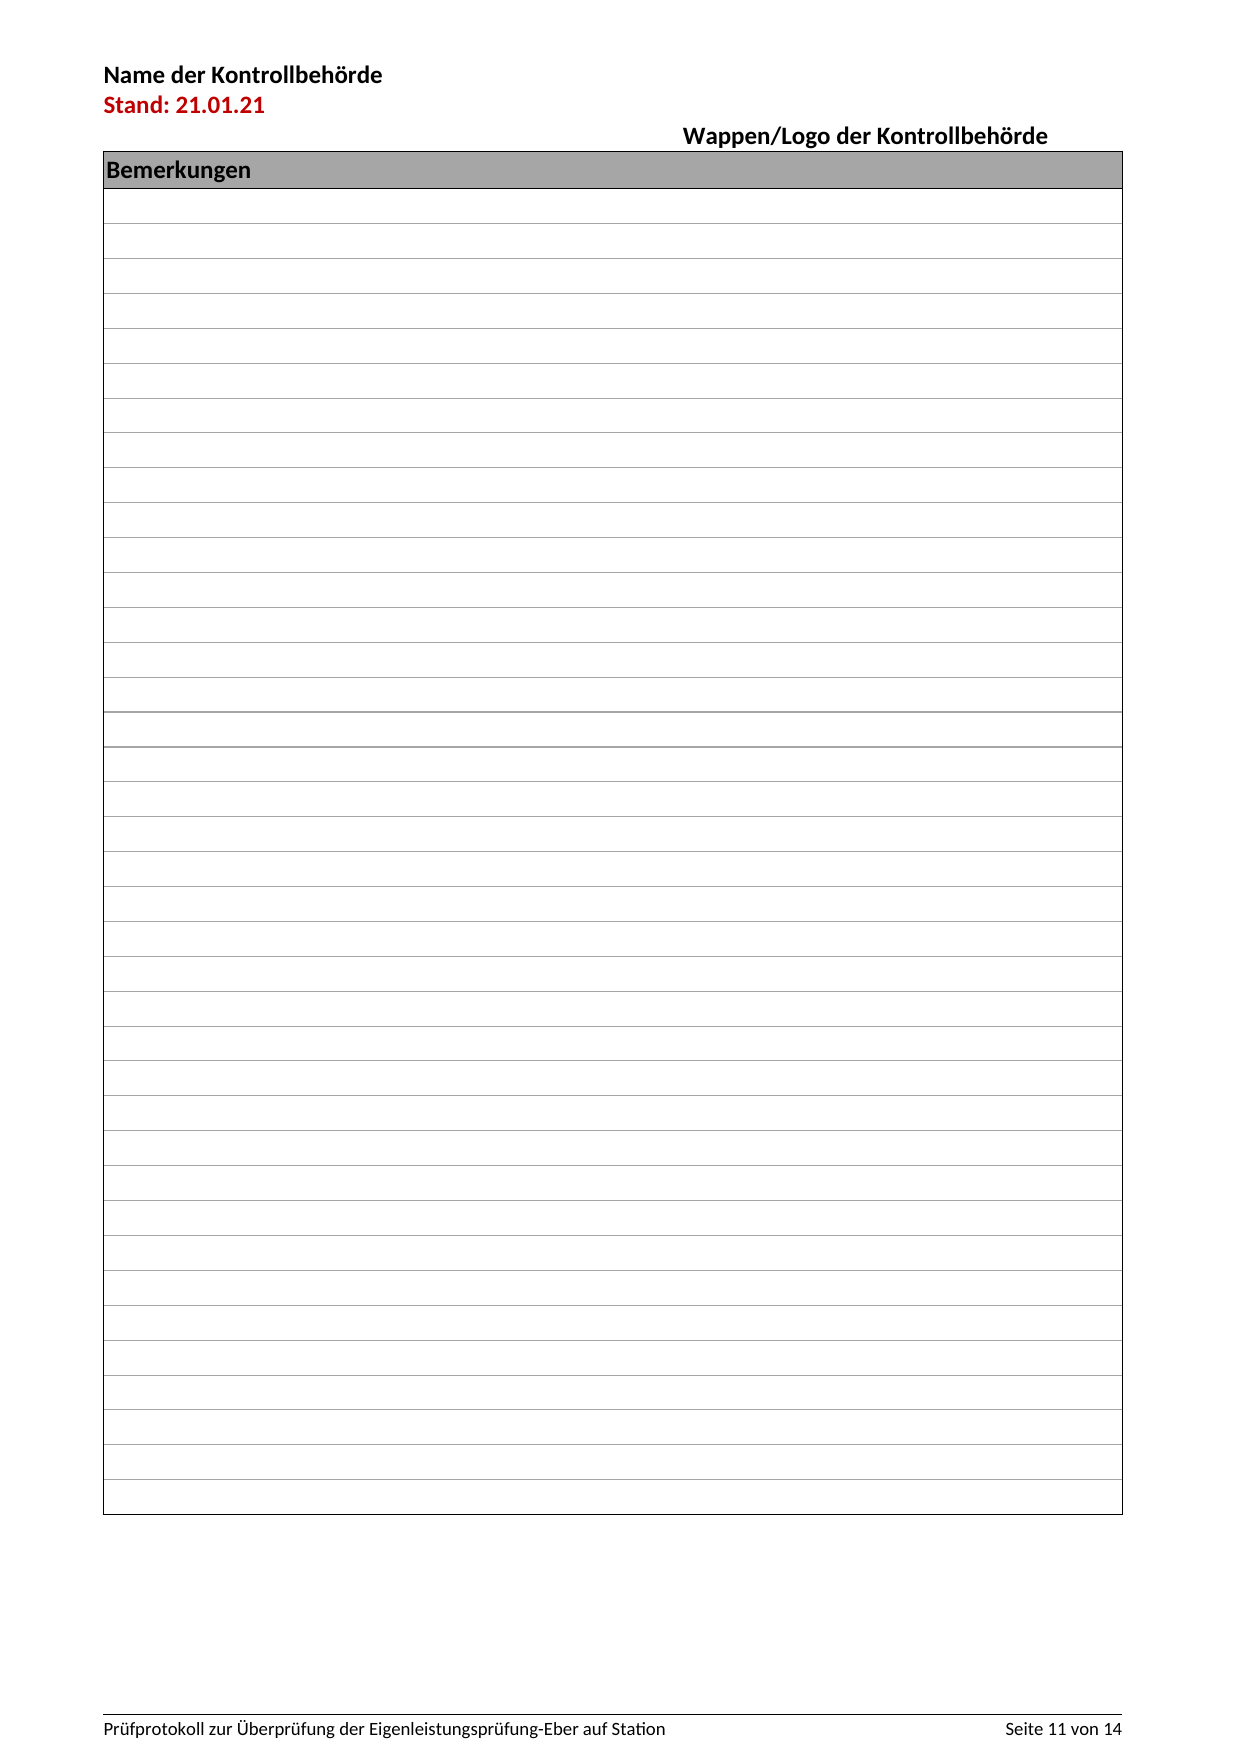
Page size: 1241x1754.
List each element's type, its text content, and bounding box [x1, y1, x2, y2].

table_header Bemerkungen [104, 152, 1122, 188]
